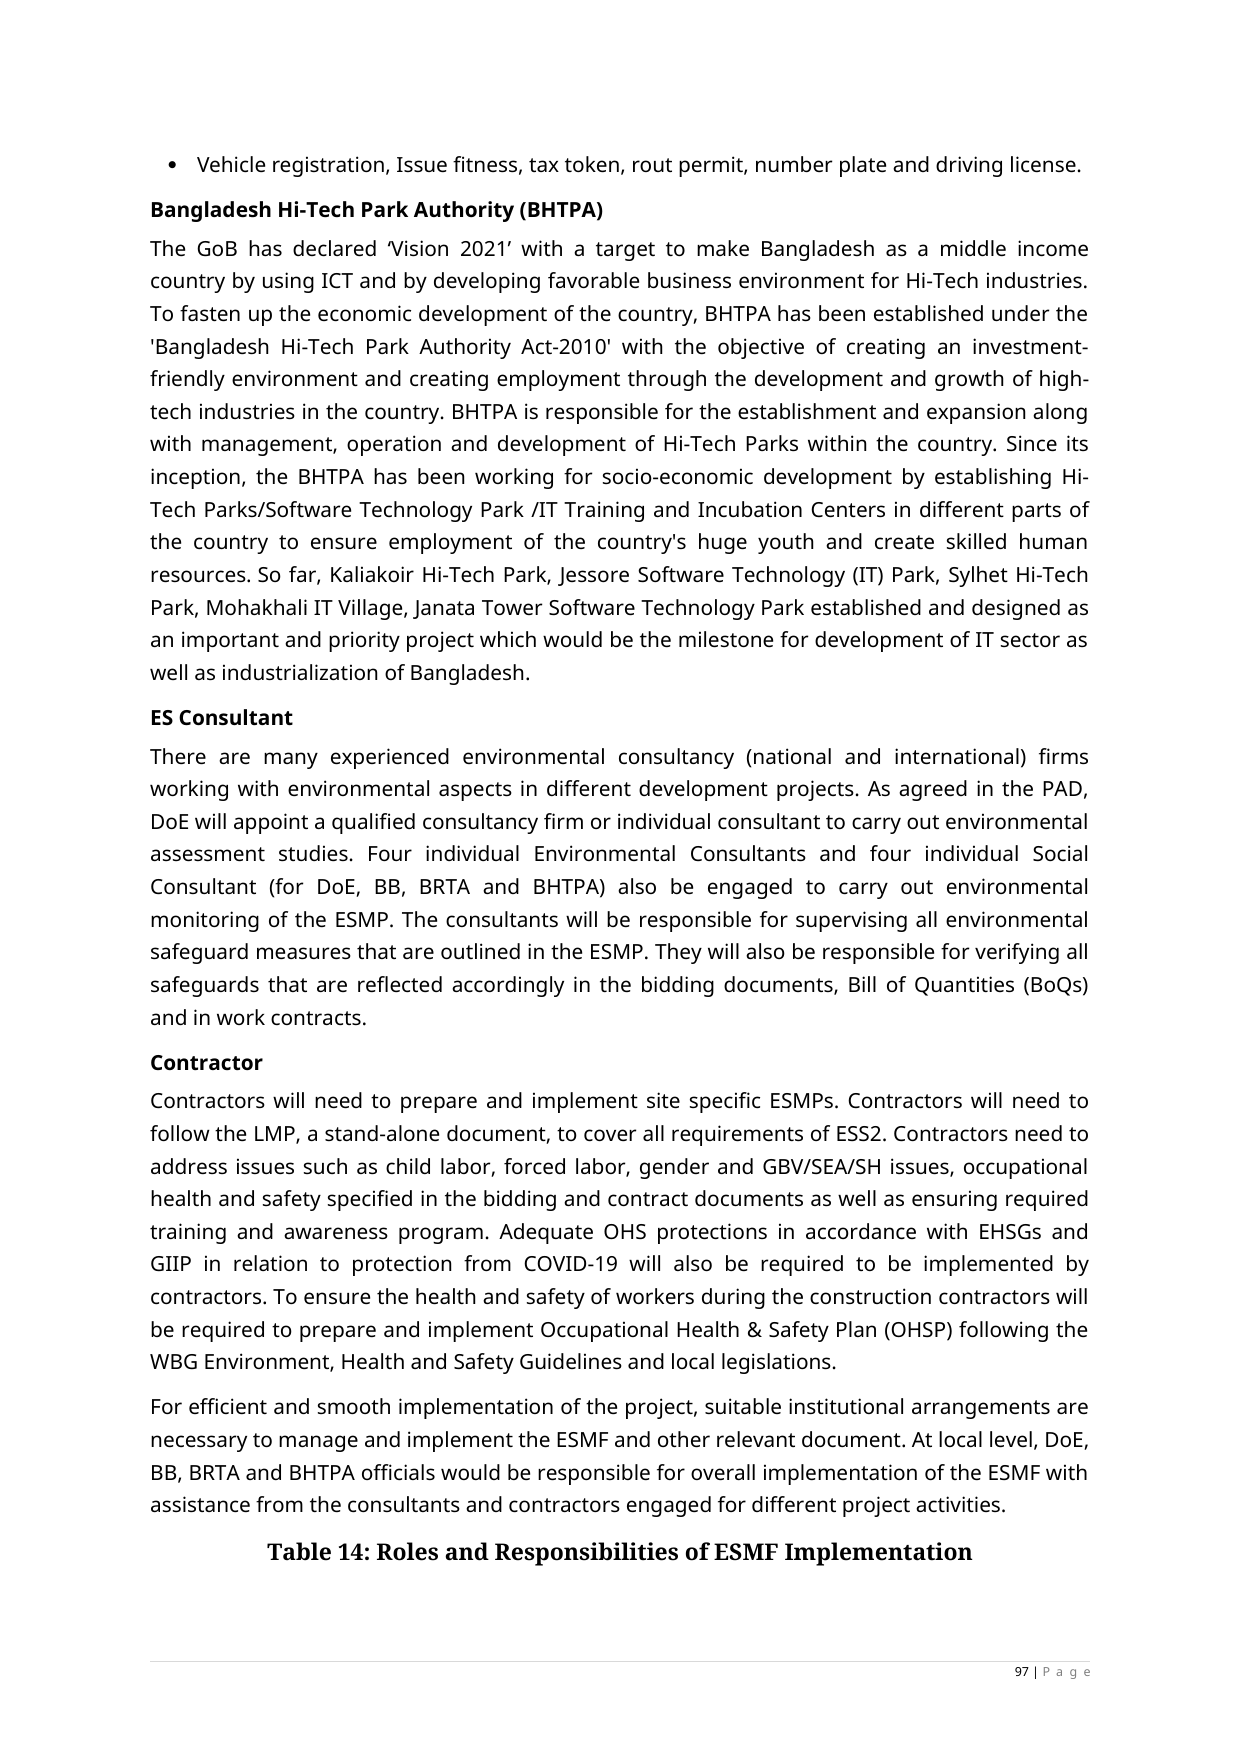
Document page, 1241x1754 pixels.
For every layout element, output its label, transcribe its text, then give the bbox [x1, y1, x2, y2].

text Contractors will need to prepare and implement site specific ESMPs. Contractors will need to follow the LMP, a stand-alone document, to cover all requirements of ESS2. Contractors need to address issues such as child labor, forced labor, gender and GBV/SEA/SH issues, occupational health and safety specified in the bidding and contract documents as well as ensuring required training and awareness program. Adequate OHS protections in accordance with EHSGs and GIIP in relation to protection from COVID-19 will also be required to be implemented by contractors. To ensure the health and safety of workers during the construction contractors will be required to prepare and implement Occupational Health & Safety Plan (OHSP) following the WBG Environment, Health and Safety Guidelines and local legislations. [150, 1087, 1090, 1376]
text For efficient and smooth implementation of the project, suitable institutional arrangements are necessary to manage and implement the ESMF and other relevant document. At local level, DoE, BB, BRTA and BHTPA officials would be responsible for overall implementation of the ESMF with assistance from the consultants and contractors engaged for different project activities. [150, 1392, 1090, 1519]
text Bangladesh Hi-Tech Park Authority (BHTPA) [150, 195, 1090, 223]
text There are many experienced environmental consultancy (national and international) firms working with environmental aspects in different development projects. As agreed in the PAD, DoE will appoint a qualified consultancy firm or individual consultant to carry out environmental assessment studies. Four individual Environmental Consultants and four individual Social Consultant (for DoE, BB, BRTA and BHTPA) also be engaged to carry out environmental monitoring of the ESMP. The consultants will be responsible for supervising all environmental safeguard measures that are outlined in the ESMP. They will also be responsible for verifying all safeguards that are reflected accordingly in the bidding documents, Bill of Quantities (BoQs) and in work contracts. [150, 742, 1090, 1031]
text Contractor [150, 1048, 1090, 1076]
text The GoB has declared ‘Vision 2021’ with a target to make Bangladesh as a middle income country by using ICT and by developing favorable business environment for Hi-Tech industries. To fasten up the economic development of the country, BHTPA has been established under the 'Bangladesh Hi-Tech Park Authority Act-2010' with the objective of creating an investment-friendly environment and creating employment through the development and growth of high-tech industries in the country. BHTPA is responsible for the establishment and expansion along with management, operation and development of Hi-Tech Parks within the country. Since its inception, the BHTPA has been working for socio-economic development by establishing Hi-Tech Parks/Software Technology Park /IT Training and Incubation Centers in different parts of the country to ensure employment of the country's huge youth and create skilled human resources. So far, Kaliakoir Hi-Tech Park, Jessore Software Technology (IT) Park, Sylhet Hi-Tech Park, Mohakhali IT Village, Janata Tower Software Technology Park established and designed as an important and priority project which would be the milestone for development of IT sector as well as industrialization of Bangladesh. [150, 234, 1090, 686]
list Vehicle registration, Issue fitness, tax token, rout permit, number plate and driving license. [169, 150, 1090, 178]
text ES Consultant [150, 703, 1090, 731]
